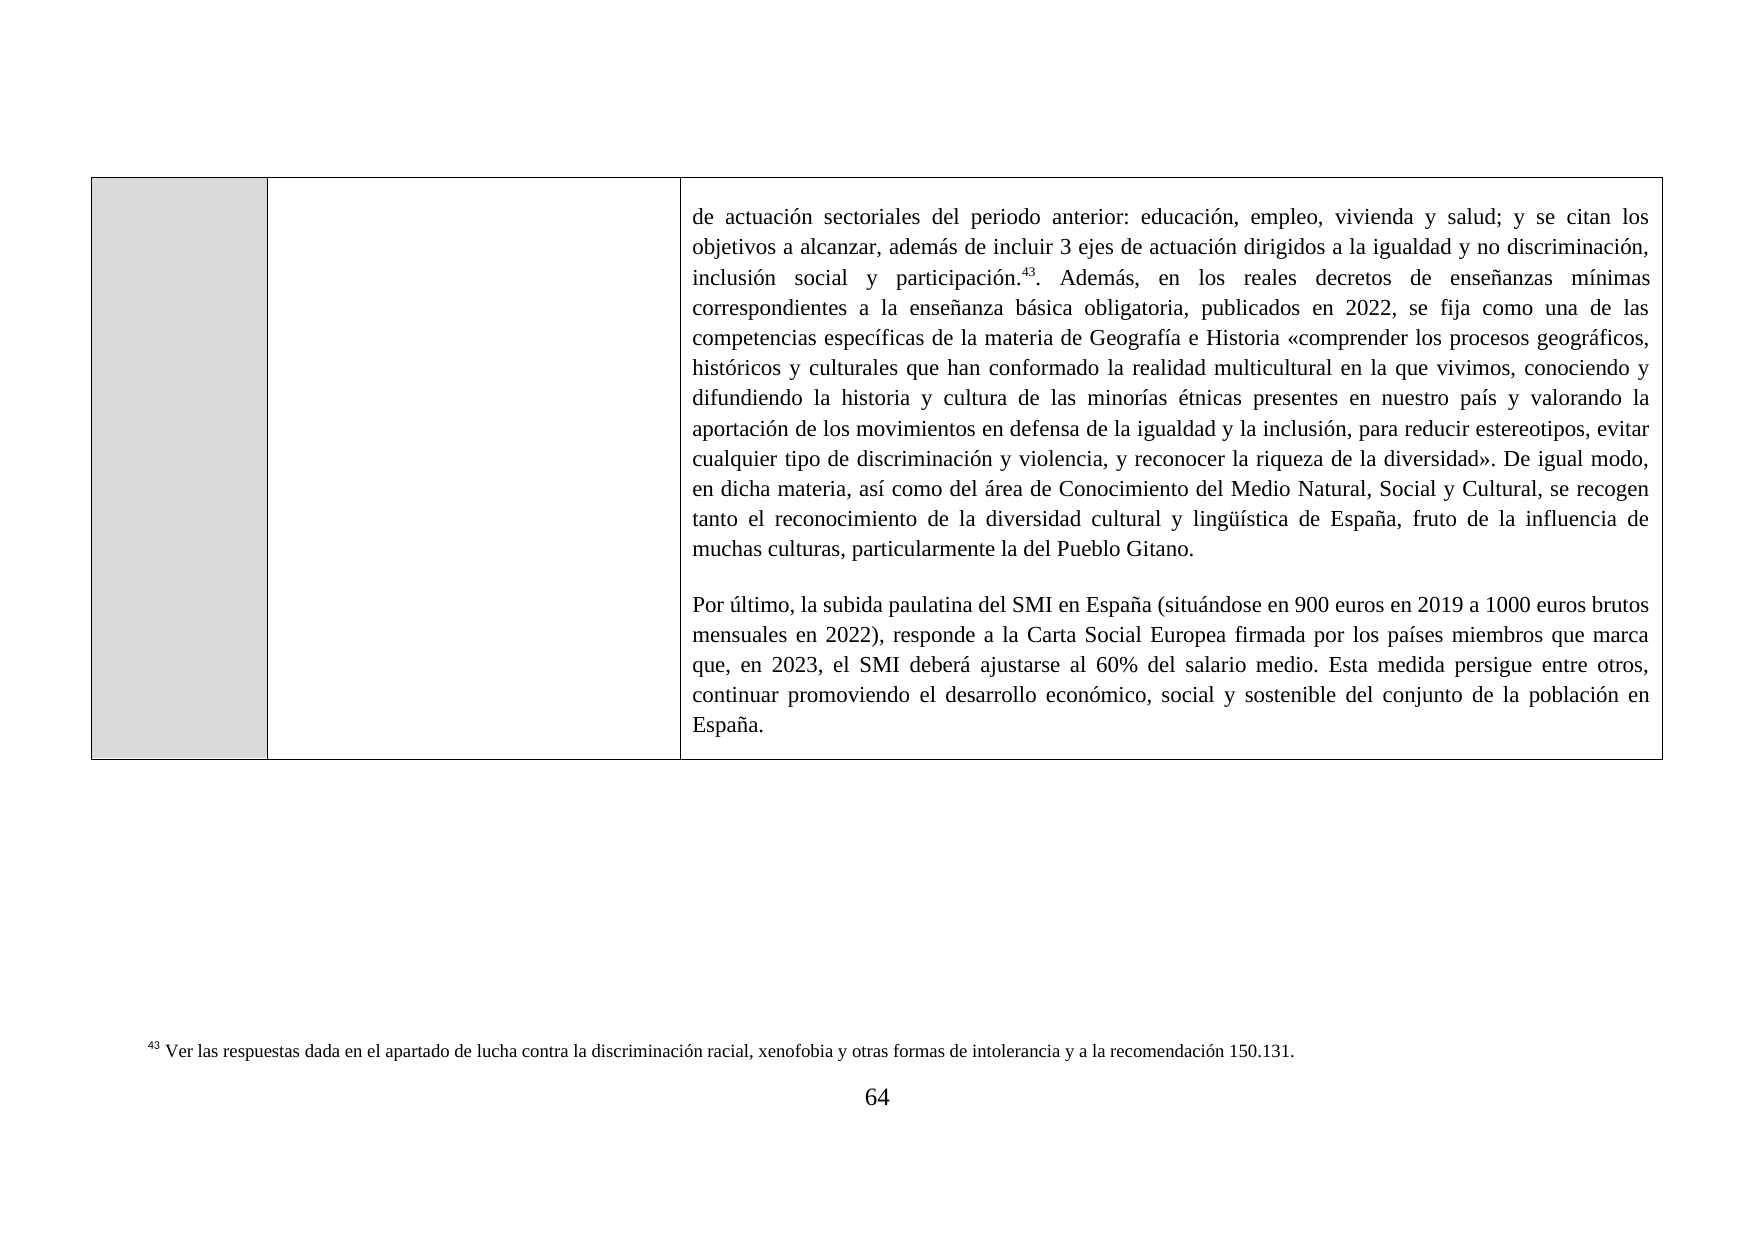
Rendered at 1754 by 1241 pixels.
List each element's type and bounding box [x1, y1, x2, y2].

table_cell [681, 178, 1662, 758]
table_cell [92, 178, 267, 758]
table_cell [268, 178, 680, 758]
